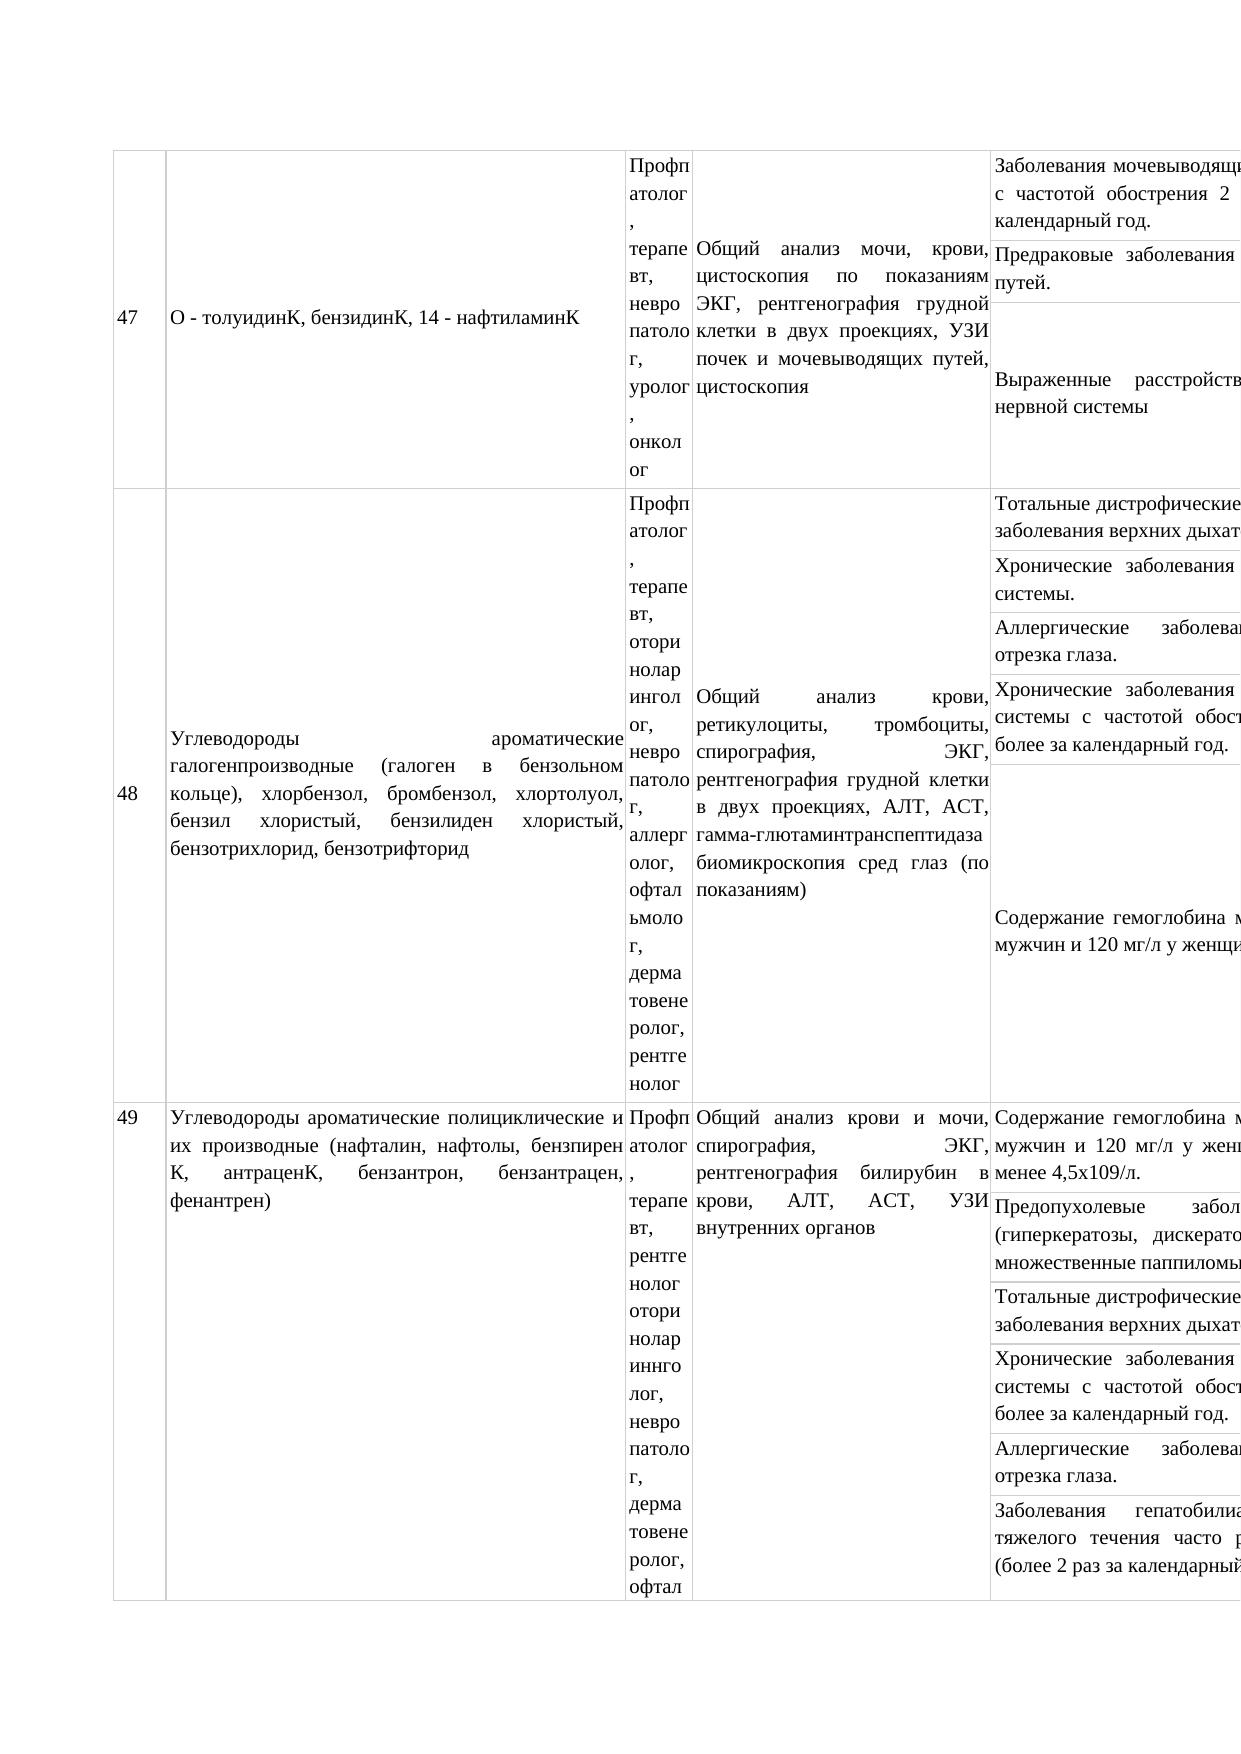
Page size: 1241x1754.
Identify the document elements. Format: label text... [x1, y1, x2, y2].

table_cell Углеводороды ароматические полициклические и их производные (нафталин, нафтолы, бензпирен К, антраценК, бензантрон, бензантрацен, фенантрен) [167, 1103, 625, 1600]
table_cell 47 [114, 151, 165, 488]
table_cell Общий анализ крови и мочи, спирография, ЭКГ, рентгенография билирубин в крови, АЛТ, АСТ, УЗИ внутренних органов [693, 1103, 990, 1600]
table_cell 49 [114, 1103, 165, 1600]
table_cell Содержание гемоглобина менее 130 мг/л у мужчин и 120 мг/л у женщин [991, 765, 1240, 1102]
table_cell Заболевания мочевыводящих путей и почек с частотой обострения 2 раза и более за календарный год. [991, 151, 1240, 239]
table_cell Тотальные дистрофические и аллергические заболевания верхних дыхательных путей. [991, 489, 1240, 550]
table_cell Содержание гемоглобина менее 130 мг/л у мужчин и 120 мг/л у женщин, лейкоцитов менее 4,5х109/л. [991, 1103, 1240, 1192]
table_cell Хронические заболевания бронхолегочной системы с частотой обострения 2 раза и более за календарный год. [991, 675, 1240, 763]
table_cell 48 [114, 489, 165, 1102]
table_cell Тотальные дистрофические и аллергические заболевания верхних дыхательных путей [991, 1283, 1240, 1343]
table_cell Хронические заболевания бронхолегочной системы. [991, 551, 1240, 612]
table_cell Выраженные расстройства вегетативной нервной системы [991, 303, 1240, 488]
table_cell Хронические заболевания бронхолегочной системы с частотой обострения 2 раза и более за календарный год. [991, 1345, 1240, 1433]
table_cell Общий анализ мочи, крови, цистоскопия по показаниям ЭКГ, рентгенография грудной клетки в двух проекциях, УЗИ почек и мочевыводящих путей, цистоскопия [693, 151, 990, 488]
table_cell О - толуидинК, бензидинК, 14 - нафтиламинК [167, 151, 625, 488]
table_cell Профпатолог, терапевт, оториноларинголог, невропатолог, аллерголог, офтальмолог, дерматовенеролог, рентгенолог [626, 489, 692, 1102]
table_cell Предраковые заболевания мочевыводящих путей. [991, 241, 1240, 302]
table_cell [991, 1496, 1240, 1600]
table_cell Аллергические заболевания переднего отрезка глаза. [991, 1434, 1240, 1495]
table_cell Профпатолог, терапевт, рентгенолог оторинолариннголог, невропатолог, дерматовенеролог, офтальмолог, уролог онколог, аллерголог [626, 1103, 692, 1600]
table_cell Общий анализ крови, ретикулоциты, тромбоциты, спирография, ЭКГ, рентгенография грудной клетки в двух проекциях, АЛТ, АСТ, гамма-глютаминтранспептидаза биомикроскопия сред глаз (по показаниям) [693, 489, 990, 1102]
table_cell Профпатолог, терапевт, невропатолог, уролог, онколог [626, 151, 692, 488]
table_cell Углеводороды ароматические галогенпроизводные (галоген в бензольном кольце), хлорбензол, бромбензол, хлортолуол, бензил хлористый, бензилиден хлористый, бензотрихлорид, бензотрифторид [167, 489, 625, 1102]
table_cell Предопухолевые заболевания кожи (гиперкератозы, дискератозы, пигментные множественные паппиломы). [991, 1193, 1240, 1281]
table_cell Аллергические заболевания переднего отрезка глаза. [991, 613, 1240, 674]
